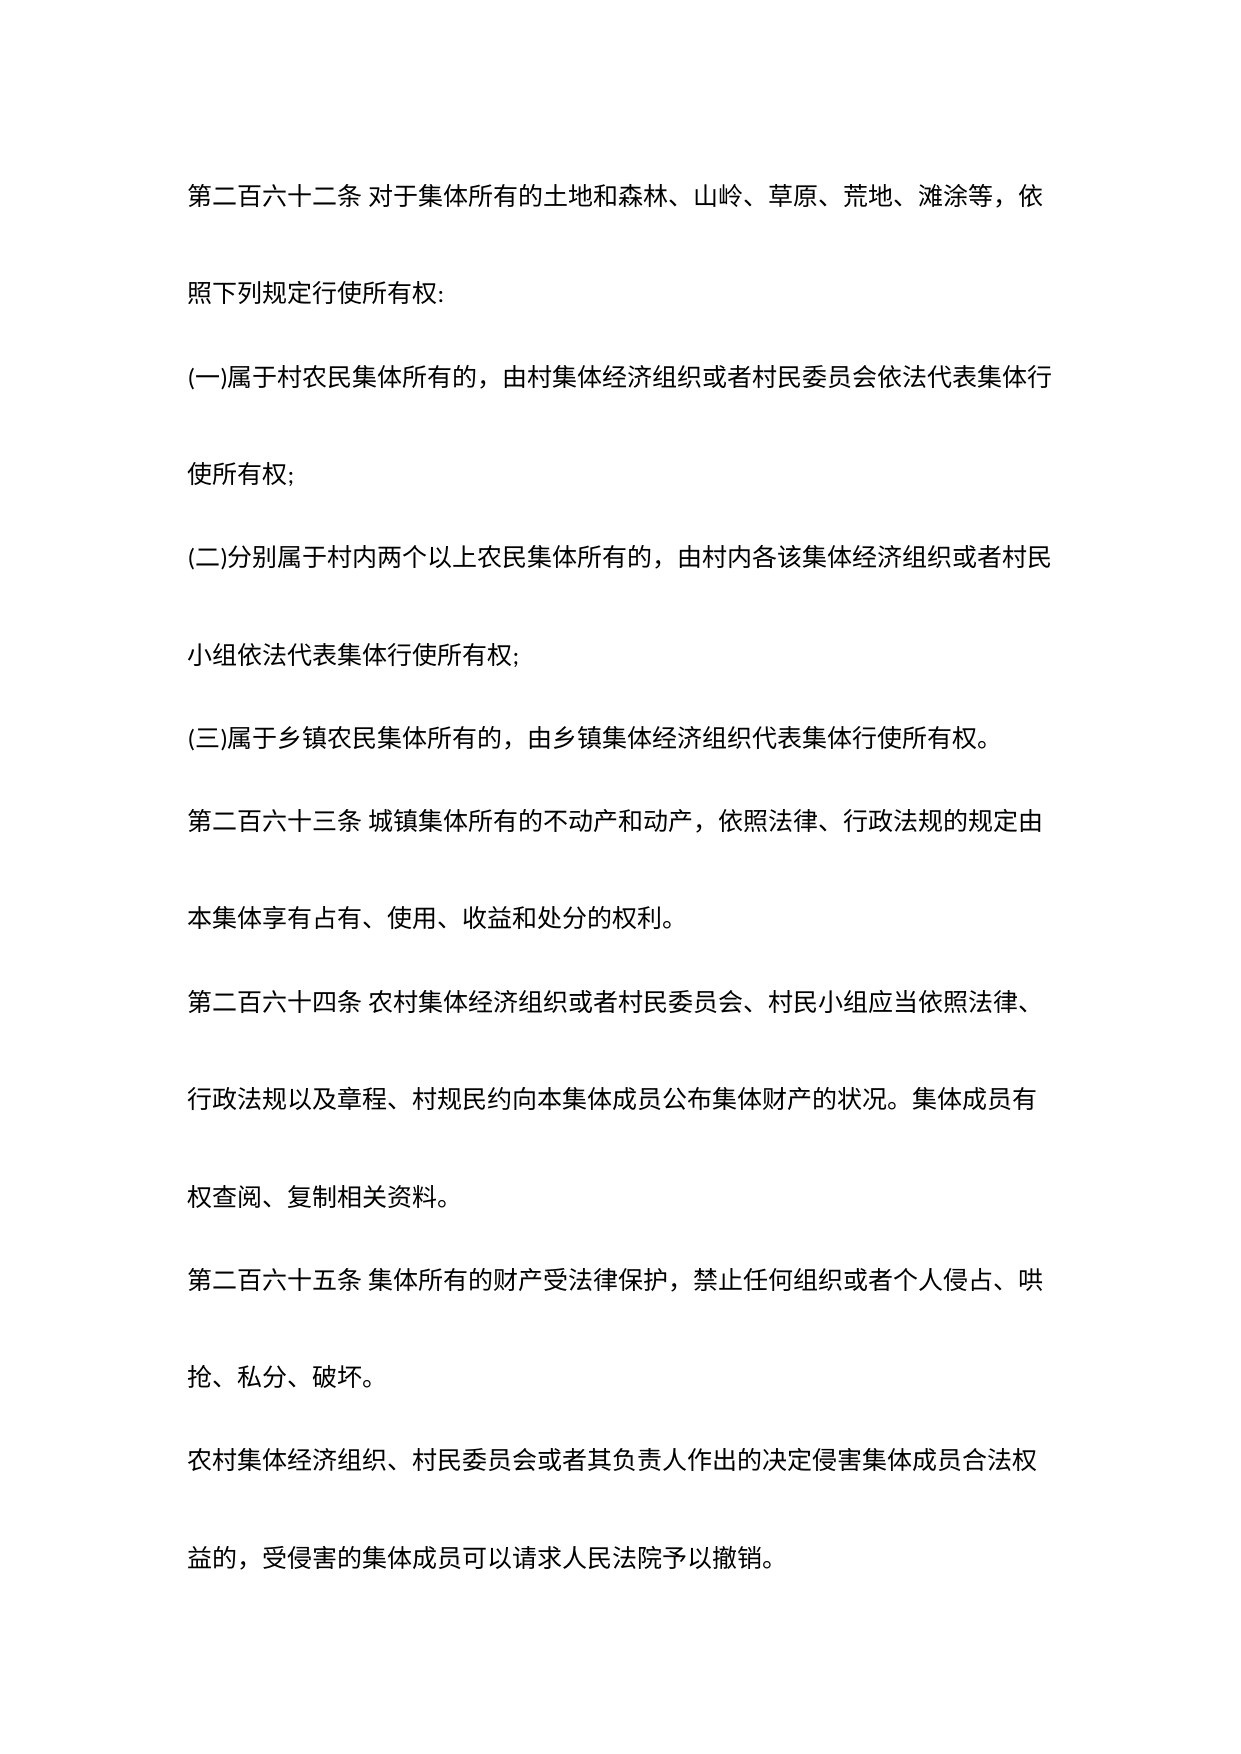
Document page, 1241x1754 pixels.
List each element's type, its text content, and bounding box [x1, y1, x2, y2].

text (一)属于村农民集体所有的，由村集体经济组织或者村民委员会依法代表集体行使所有权; [187, 343, 1053, 505]
text (二)分别属于村内两个以上农民集体所有的，由村内各该集体经济组织或者村民小组依法代表集体行使所有权; [187, 523, 1053, 686]
text 第二百六十三条 城镇集体所有的不动产和动产，依照法律、行政法规的规定由本集体享有占有、使用、收益和处分的权利。 [187, 787, 1053, 949]
text (三)属于乡镇农民集体所有的，由乡镇集体经济组织代表集体行使所有权。 [187, 704, 1053, 769]
text 第二百六十五条 集体所有的财产受法律保护，禁止任何组织或者个人侵占、哄抢、私分、破坏。 [187, 1246, 1053, 1408]
text 第二百六十四条 农村集体经济组织或者村民委员会、村民小组应当依照法律、行政法规以及章程、村规民约向本集体成员公布集体财产的状况。集体成员有权查阅、复制相关资料。 [187, 968, 1053, 1228]
text 第二百六十二条 对于集体所有的土地和森林、山岭、草原、荒地、滩涂等，依照下列规定行使所有权: [187, 162, 1053, 324]
text 农村集体经济组织、村民委员会或者其负责人作出的决定侵害集体成员合法权益的，受侵害的集体成员可以请求人民法院予以撤销。 [187, 1426, 1053, 1589]
